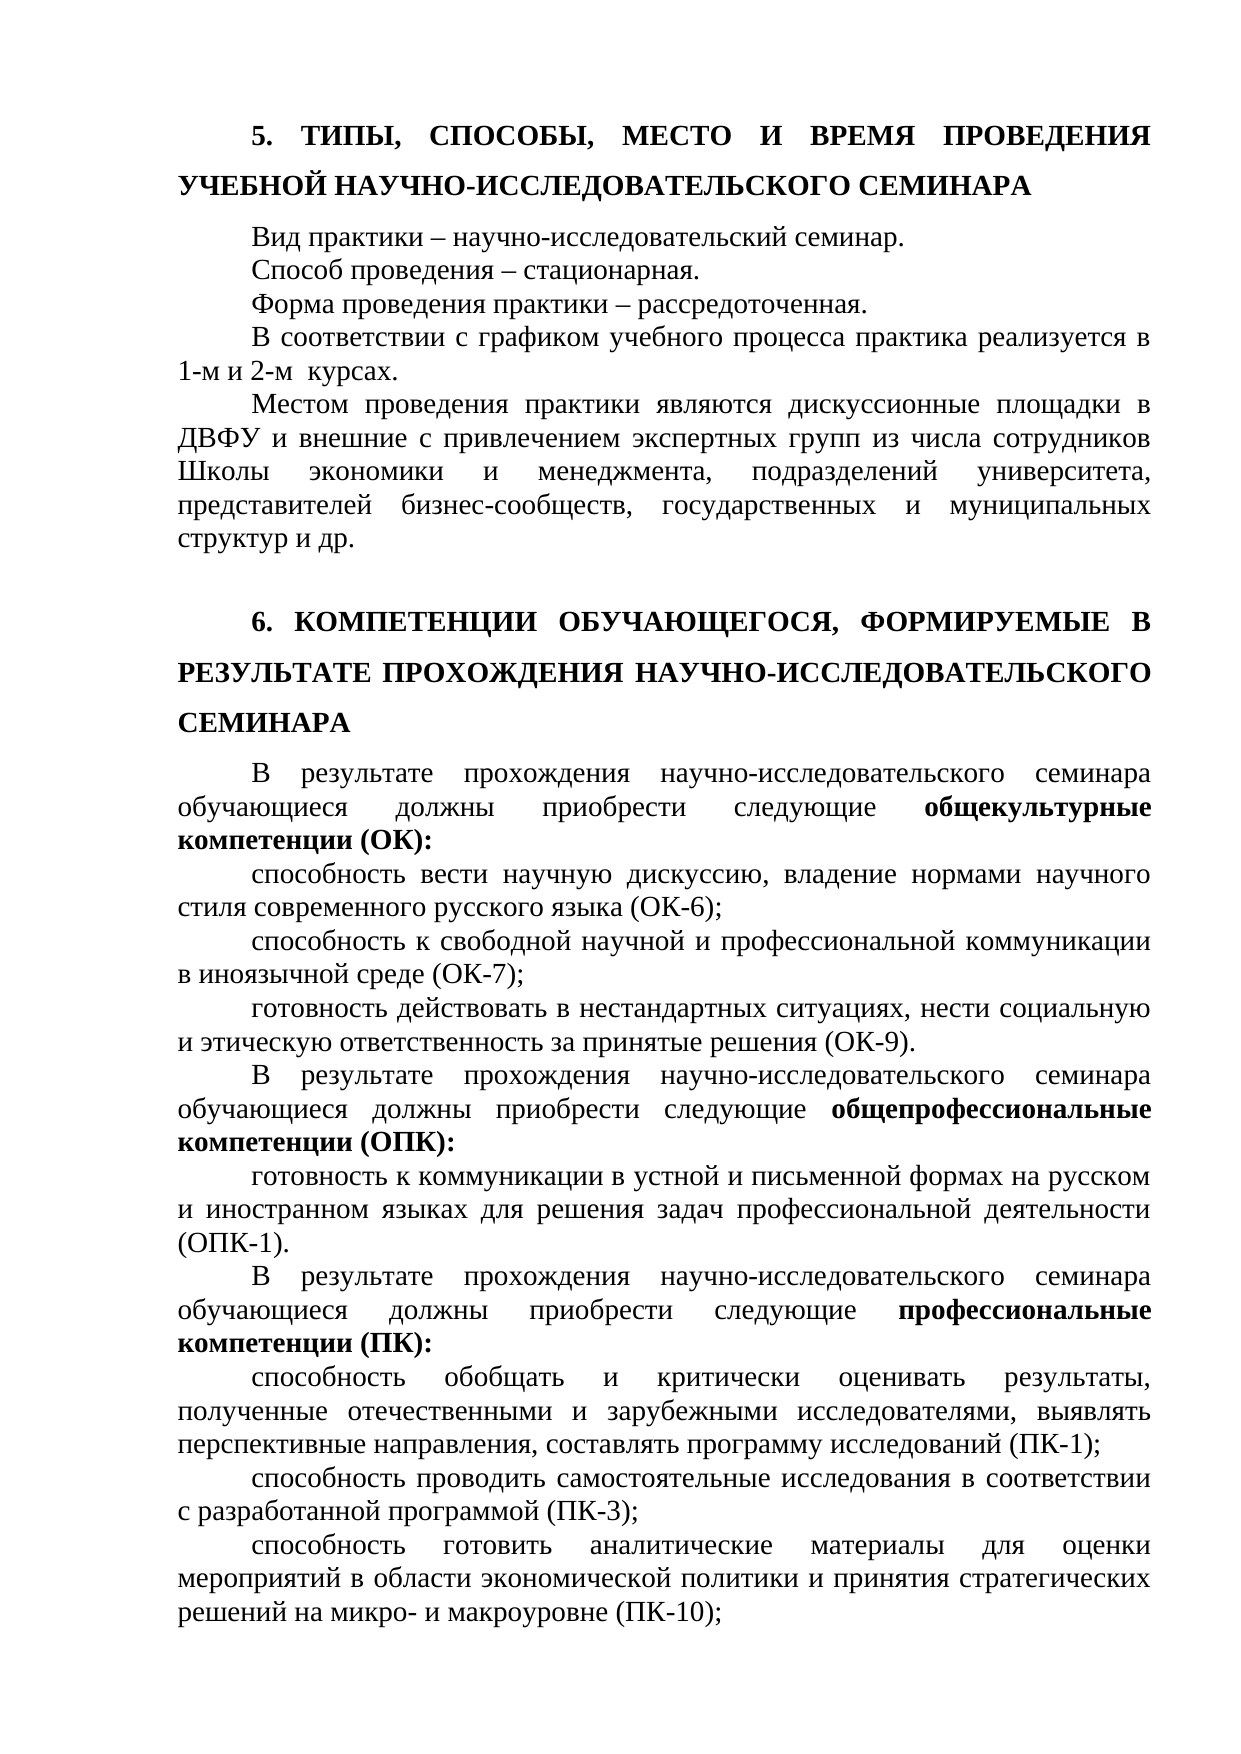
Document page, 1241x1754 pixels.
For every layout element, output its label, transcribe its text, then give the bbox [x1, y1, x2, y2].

text В результате прохождения научно-исследовательского семинара обучающиеся должны приобрести следующие профессиональные компетенции (ПК): [177, 1258, 1152, 1359]
text способность обобщать и критически оценивать результаты, полученные отечественными и зарубежными исследователями, выявлять перспективные направления, составлять программу исследований (ПК-1); [177, 1359, 1152, 1460]
text способность к свободной научной и профессиональной коммуникации в иноязычной среде (ОК-7); [177, 923, 1152, 990]
text Способ проведения – стационарная. [177, 252, 1152, 286]
text Вид практики – научно-исследовательский семинар. [177, 219, 1152, 252]
text Форма проведения практики – рассредоточенная. [177, 286, 1152, 319]
text В результате прохождения научно-исследовательского семинара обучающиеся должны приобрести следующие общекультурные компетенции (ОК): [177, 755, 1152, 856]
text Местом проведения практики являются дискуссионные площадки в ДВФУ и внешние с привлечением экспертных групп из числа сотрудников Школы экономики и менеджмента, подразделений университета, представителей бизнес-сообществ, государственных и муниципальных структур и др. [177, 386, 1152, 554]
text 5. ТИПЫ, СПОСОБЫ, МЕСТО И ВРЕМЯ ПРОВЕДЕНИЯ УЧЕБНОЙ научно-исследовательского семинара [177, 118, 1152, 202]
text В соответствии с графиком учебного процесса практика реализуется в 1-м и 2-м курсах. [177, 319, 1152, 386]
text способность готовить аналитические материалы для оценки мероприятий в области экономической политики и принятия стратегических решений на микро- и макроуровне (ПК-10); [177, 1527, 1152, 1627]
text способность проводить самостоятельные исследования в соответствии с разработанной программой (ПК-3); [177, 1460, 1152, 1527]
text готовность к коммуникации в устной и письменной формах на русском и иностранном языках для решения задач профессиональной деятельности (ОПК-1). [177, 1158, 1152, 1258]
text В результате прохождения научно-исследовательского семинара обучающиеся должны приобрести следующие общепрофессиональные компетенции (ОПК): [177, 1057, 1152, 1158]
text способность вести научную дискуссию, владение нормами научного стиля современного русского языка (ОК-6); [177, 856, 1152, 923]
text 6. КОМПЕТЕНЦИИ ОБУЧАЮЩЕГОСЯ, ФОРМИРУЕМЫЕ В РЕЗУЛЬТАТЕ ПРОХОЖДЕНИЯ НАУЧНО-ИССЛЕДОВАТЕЛЬСКОго семинара [177, 604, 1152, 739]
text готовность действовать в нестандартных ситуациях, нести социальную и этическую ответственность за принятые решения (ОК-9). [177, 990, 1152, 1057]
